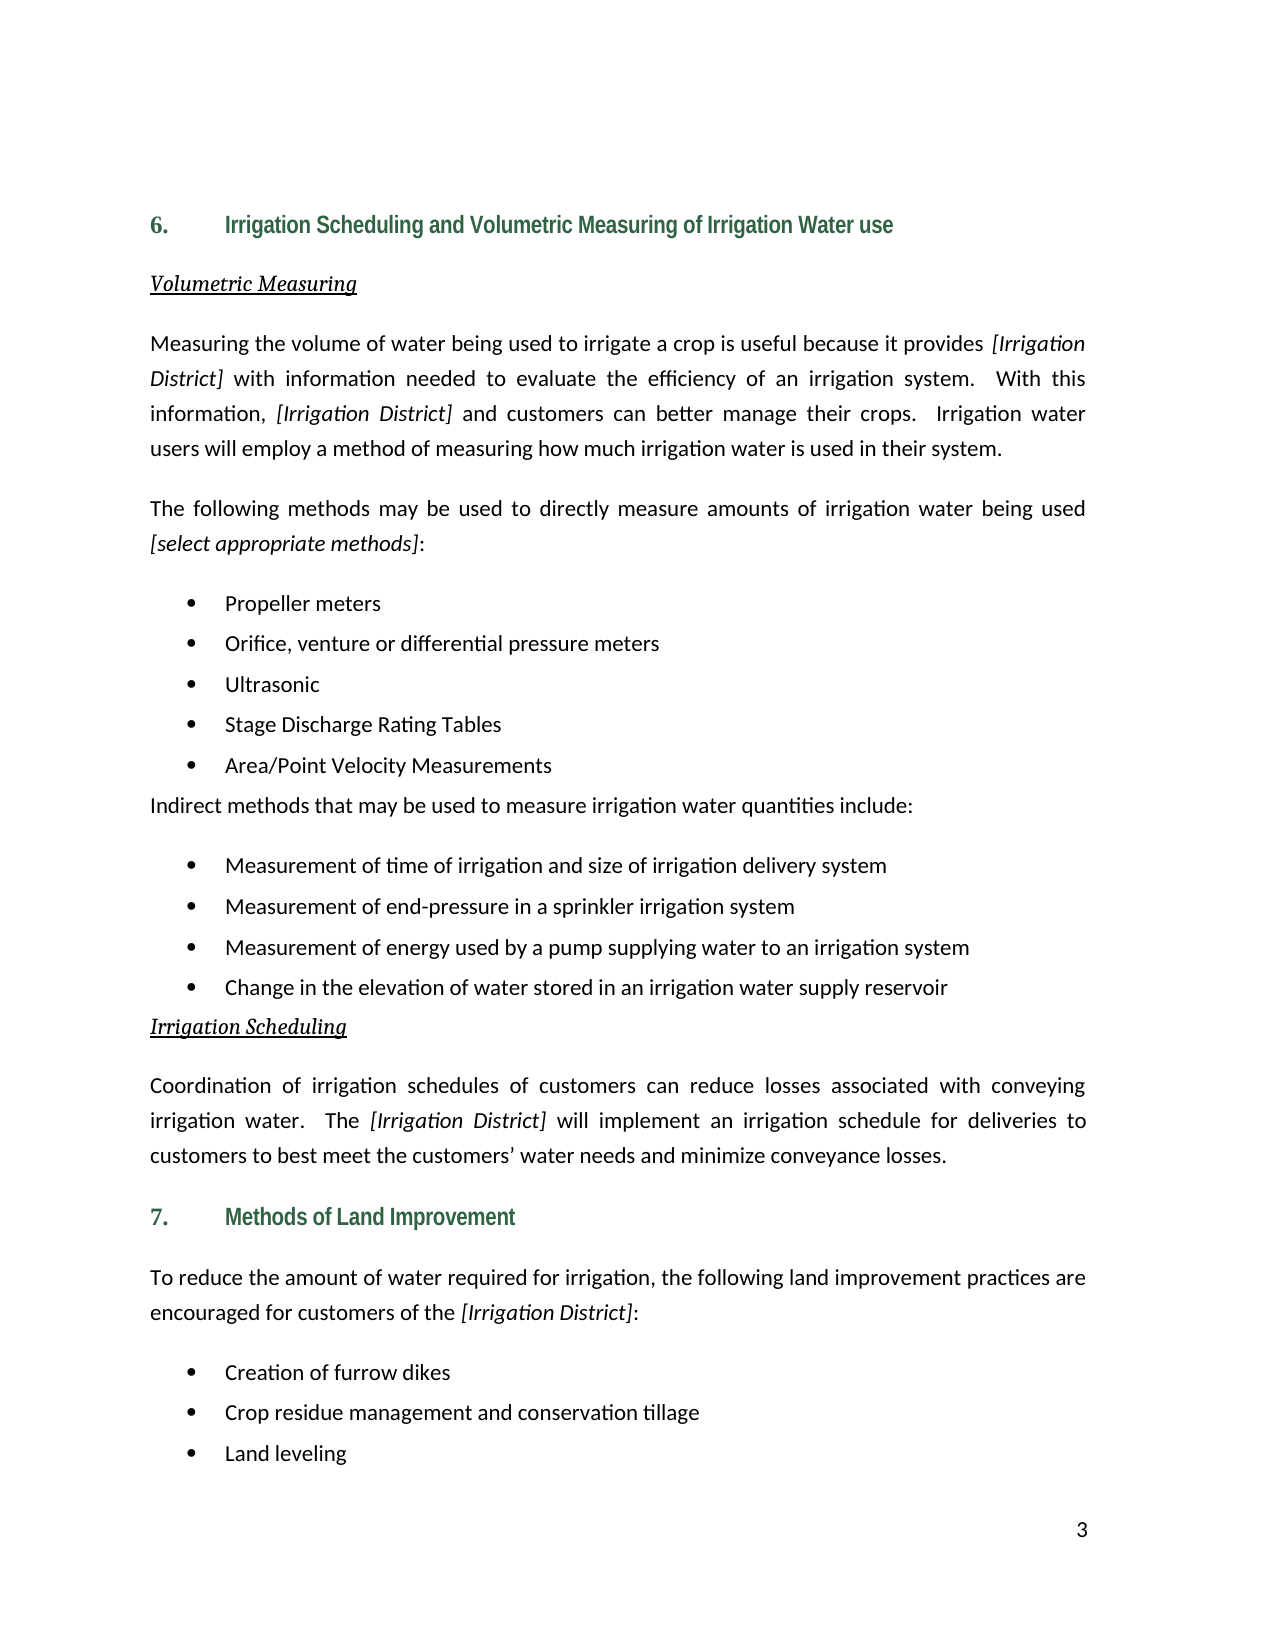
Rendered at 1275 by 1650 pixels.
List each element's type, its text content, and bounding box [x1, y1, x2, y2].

subtitle Methods of Land Improvement [150, 1202, 1087, 1230]
list Creation of furrow dikes [187, 1358, 1087, 1386]
text Coordination of irrigation schedules of customers can reduce losses associated with conveying irrigation water. The [Irrigation District] will implement an irrigation schedule for deliveries to customers to best meet the customers’ water needs and minimize conveyance losses. [150, 1072, 1087, 1169]
list Area/Point Velocity Measurements [187, 751, 1087, 779]
list Propeller meters [187, 589, 1087, 617]
list Orifice, venture or differential pressure meters [187, 629, 1087, 657]
list Measurement of end-pressure in a sprinkler irrigation system [187, 892, 1087, 920]
text Irrigation Scheduling [150, 1014, 1087, 1040]
list Measurement of energy used by a pump supplying water to an irrigation system [187, 933, 1087, 961]
list Stage Discharge Rating Tables [187, 711, 1087, 738]
text Volumetric Measuring [150, 271, 1087, 297]
subtitle Irrigation Scheduling and Volumetric Measuring of Irrigation Water use [150, 210, 1087, 239]
text Measuring the volume of water being used to irrigate a crop is useful because it provides [Irrigation District] with information needed to evaluate the efficiency of an irrigation system. With this information, [Irrigation District] and customers can better manage their crops. Irrigation water users will employ a method of measuring how much irrigation water is used in their system. [150, 329, 1087, 462]
text The following methods may be used to directly measure amounts of irrigation water being used [select appropriate methods]: [150, 494, 1087, 557]
text Indirect methods that may be used to measure irrigation water quantities include: [150, 792, 1087, 819]
list Land leveling [187, 1439, 1087, 1467]
text To reduce the amount of water required for irrigation, the following land improvement practices are encouraged for customers of the [Irrigation District]: [150, 1263, 1087, 1326]
list Ultrasonic [187, 670, 1087, 698]
list Crop residue management and conservation tillage [187, 1398, 1087, 1426]
list Measurement of time of irrigation and size of irrigation delivery system [187, 852, 1087, 879]
list Change in the elevation of water stored in an irrigation water supply reservoir [187, 973, 1087, 1001]
